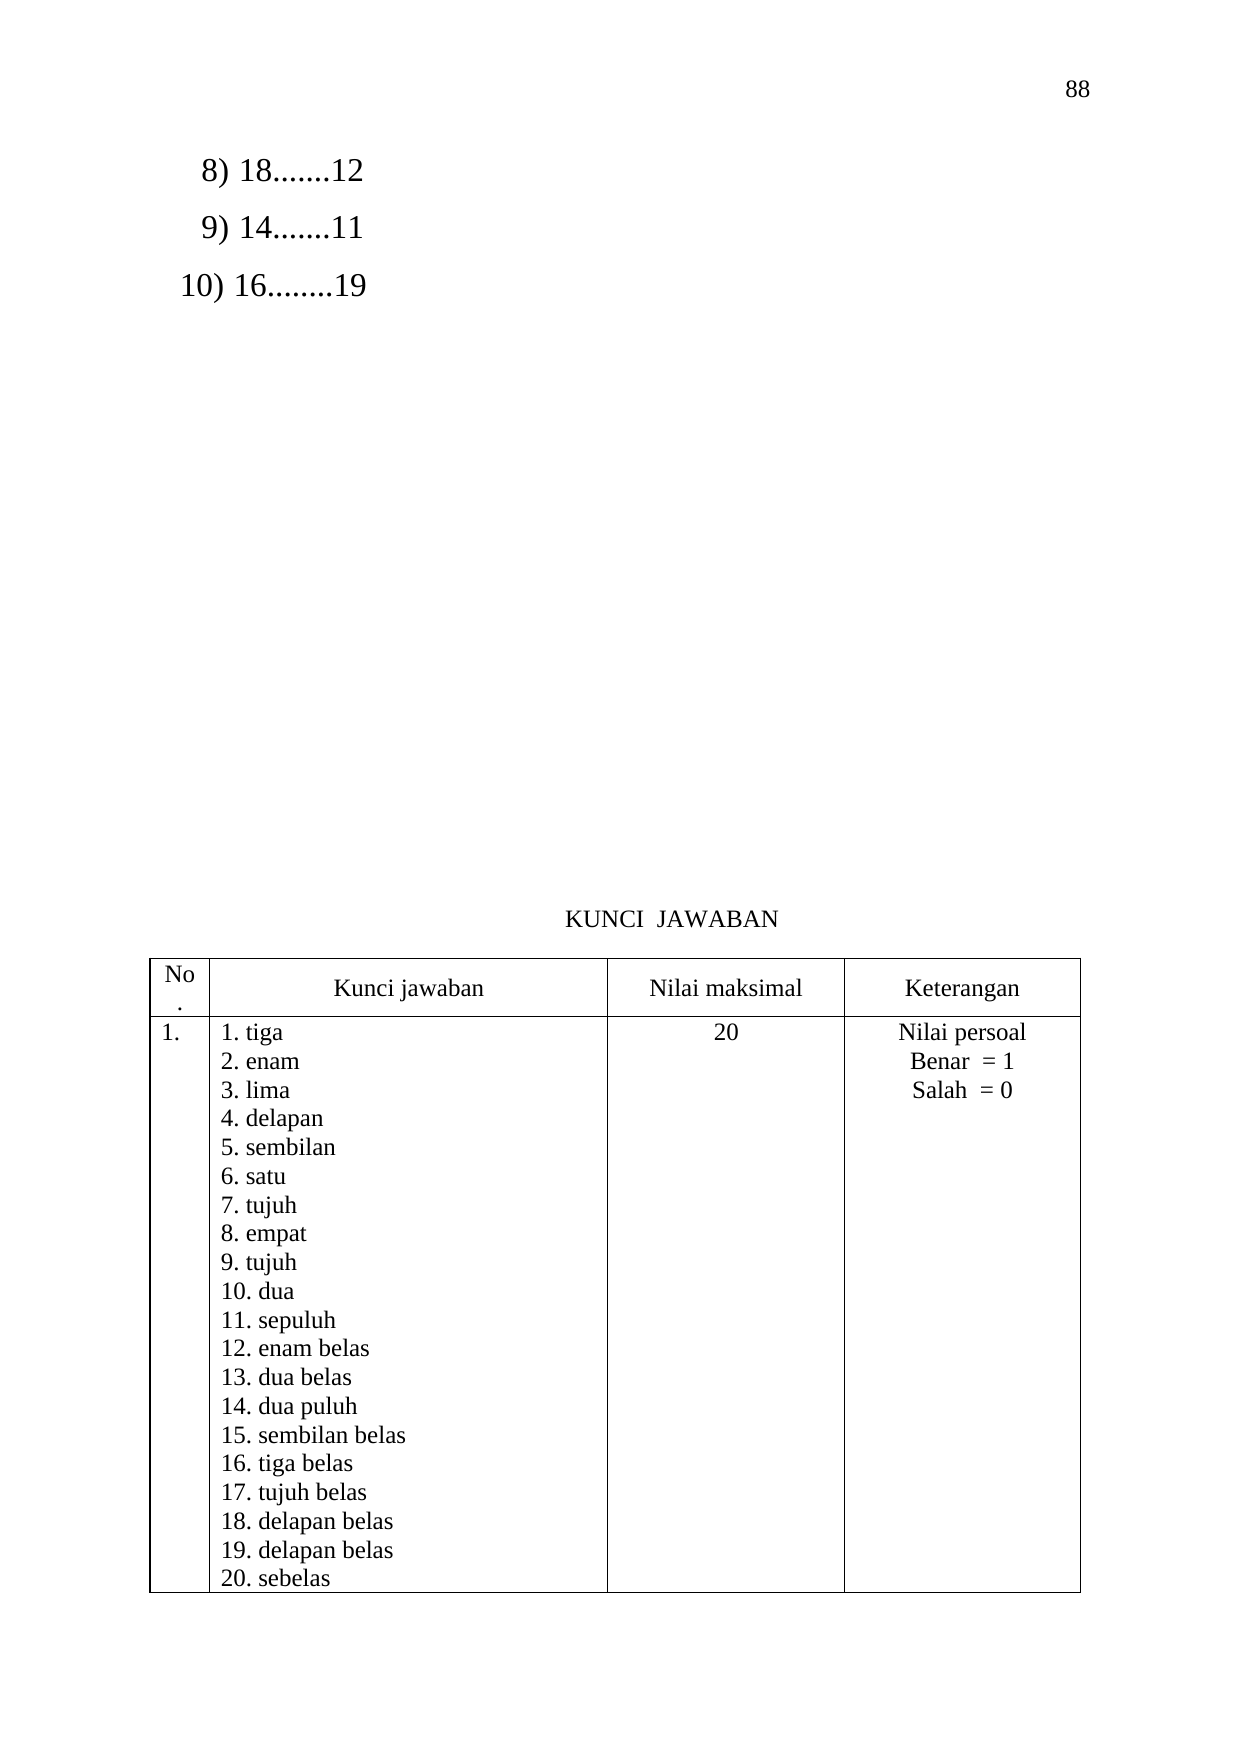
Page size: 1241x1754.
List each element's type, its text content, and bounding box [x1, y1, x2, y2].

list 14.......11 [201, 207, 1090, 246]
list 18.......12 [201, 150, 1090, 188]
table_header Nilai maksimal [608, 959, 844, 1016]
table_header Keterangan [845, 959, 1080, 1016]
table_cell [210, 1017, 607, 1592]
table_cell 20 [608, 1017, 844, 1592]
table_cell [845, 1017, 1080, 1592]
table_cell 1. [151, 1017, 209, 1592]
list KUNCI JAWABAN [253, 904, 1090, 932]
table_header Kunci jawaban [210, 959, 607, 1016]
table_header No. [151, 959, 209, 1016]
list 16........19 [165, 265, 1090, 303]
